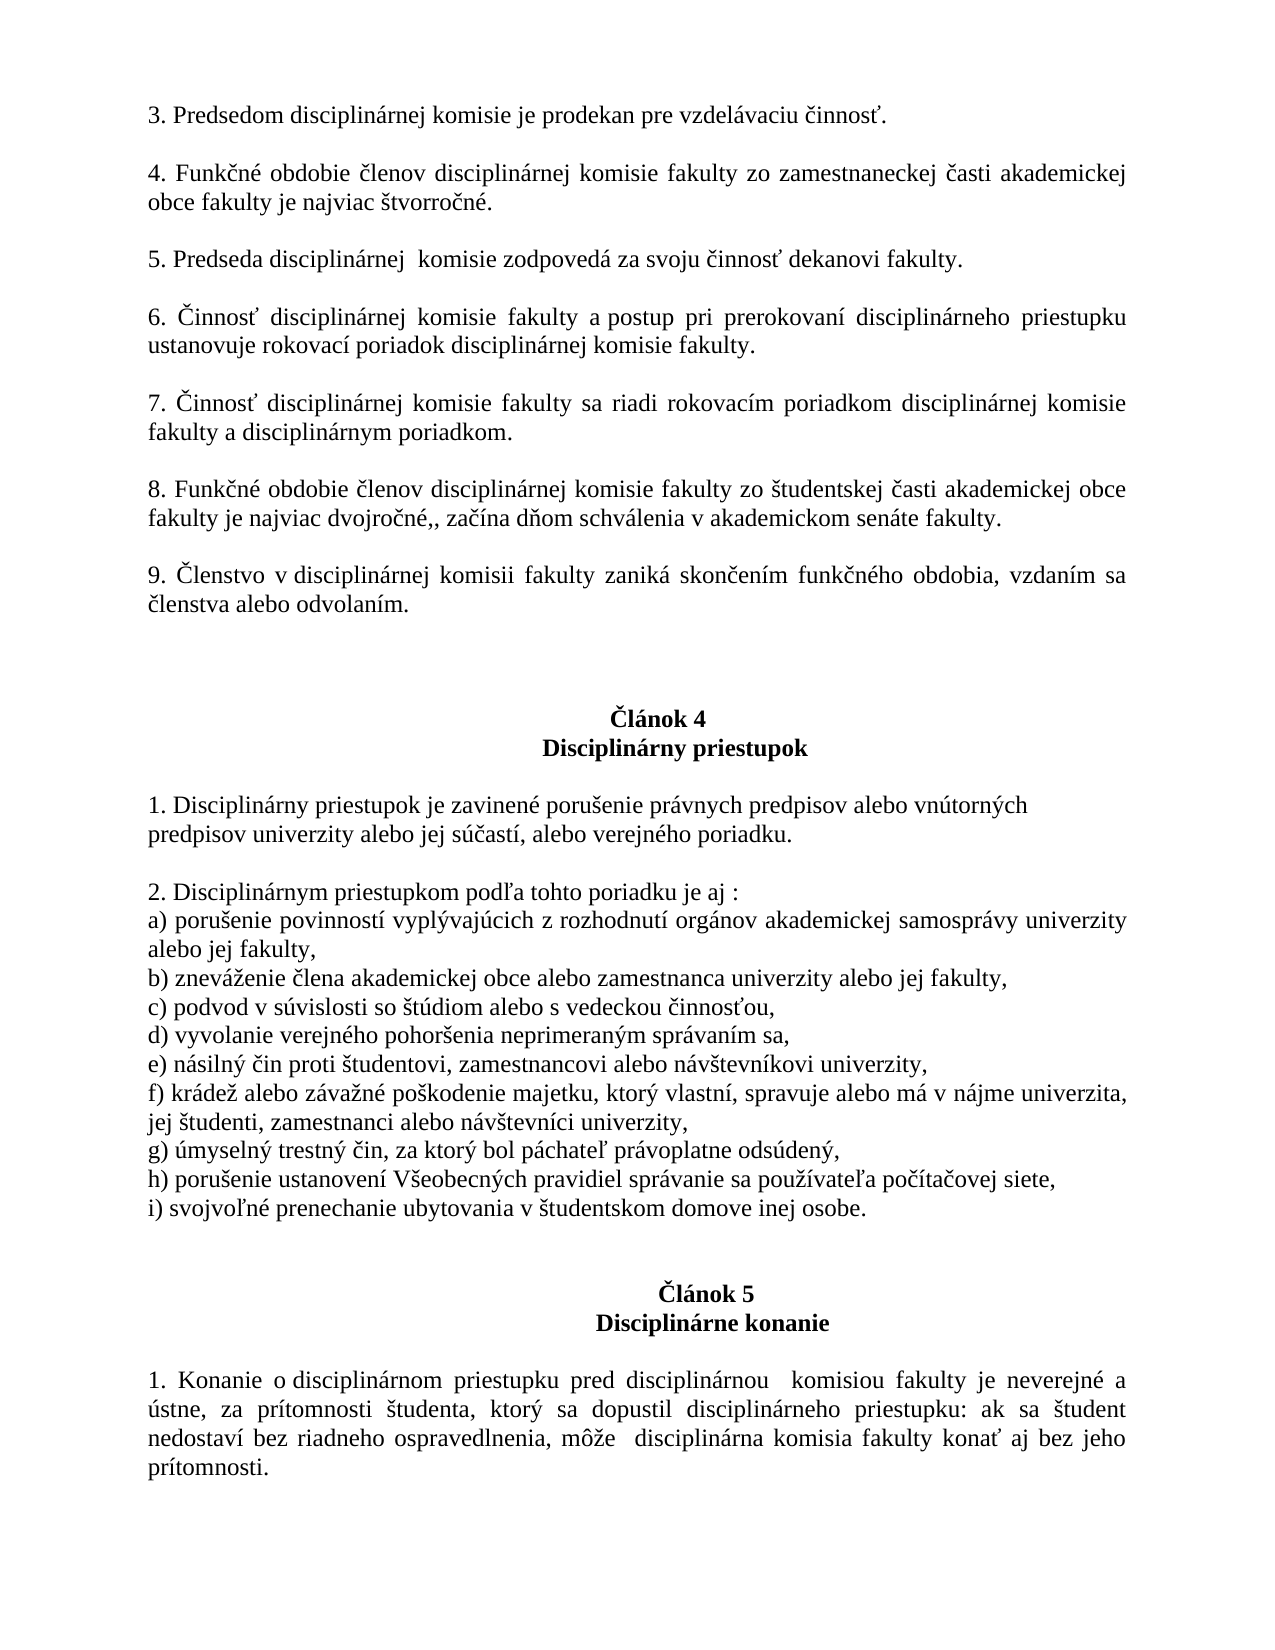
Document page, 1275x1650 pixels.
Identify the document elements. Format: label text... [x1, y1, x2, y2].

list Článok 4 [223, 704, 1127, 733]
text 7. Činnosť disciplinárnej komisie fakulty sa riadi rokovacím poriadkom disciplinárnej komisie fakulty a disciplinárnym poriadkom. [148, 388, 1127, 445]
text f) krádež alebo závažné poškodenie majetku, ktorý vlastní, spravuje alebo má v nájme univerzita, jej študenti, zamestnanci alebo návštevníci univerzity, [148, 1078, 1127, 1135]
text b) zneváženie člena akademickej obce alebo zamestnanca univerzity alebo jej fakulty, [148, 963, 1127, 992]
text 1. Konanie o disciplinárnom priestupku pred disciplinárnou komisiou fakulty je neverejné a ústne, za prítomnosti študenta, ktorý sa dopustil disciplinárneho priestupku: ak sa študent nedostaví bez riadneho ospravedlnenia, môže disciplinárna komisia fakulty konať aj bez jeho prítomnosti. [148, 1365, 1127, 1480]
text c) podvod v súvislosti so štúdiom alebo s vedeckou činnosťou, [148, 992, 1127, 1020]
text 5. Predseda disciplinárnej komisie zodpovedá za svoju činnosť dekanovi fakulty. [148, 244, 1127, 273]
text 2. Disciplinárnym priestupkom podľa tohto poriadku je aj : [148, 877, 1127, 905]
list Disciplinárny priestupok [223, 733, 1127, 762]
text 9. Členstvo v disciplinárnej komisii fakulty zaniká skončením funkčného obdobia, vzdaním sa členstva alebo odvolaním. [148, 560, 1127, 618]
text h) porušenie ustanovení Všeobecných pravidiel správanie sa používateľa počítačovej siete, [148, 1164, 1127, 1193]
text 1. Disciplinárny priestupok je zavinené porušenie právnych predpisov alebo vnútorných predpisov univerzity alebo jej súčastí, alebo verejného poriadku. [148, 790, 1127, 848]
text 6. Činnosť disciplinárnej komisie fakulty a postup pri prerokovaní disciplinárneho priestupku ustanovuje rokovací poriadok disciplinárnej komisie fakulty. [148, 302, 1127, 359]
text g) úmyselný trestný čin, za ktorý bol páchateľ právoplatne odsúdený, [148, 1135, 1127, 1164]
text 3. Predsedom disciplinárnej komisie je prodekan pre vzdelávaciu činnosť. [148, 100, 1127, 129]
text 8. Funkčné obdobie členov disciplinárnej komisie fakulty zo študentskej časti akademickej obce fakulty je najviac dvojročné,, začína dňom schválenia v akademickom senáte fakulty. [148, 474, 1127, 532]
list Disciplinárne konanie [298, 1308, 1127, 1337]
text d) vyvolanie verejného pohoršenia neprimeraným správaním sa, [148, 1020, 1127, 1049]
text 4. Funkčné obdobie členov disciplinárnej komisie fakulty zo zamestnaneckej časti akademickej obce fakulty je najviac štvorročné. [148, 158, 1127, 215]
text i) svojvoľné prenechanie ubytovania v študentskom domove inej osobe. [148, 1193, 1127, 1222]
text a) porušenie povinností vyplývajúcich z rozhodnutí orgánov akademickej samosprávy univerzity alebo jej fakulty, [148, 905, 1127, 963]
list Článok 5 [298, 1279, 1127, 1308]
text e) násilný čin proti študentovi, zamestnancovi alebo návštevníkovi univerzity, [148, 1049, 1127, 1078]
